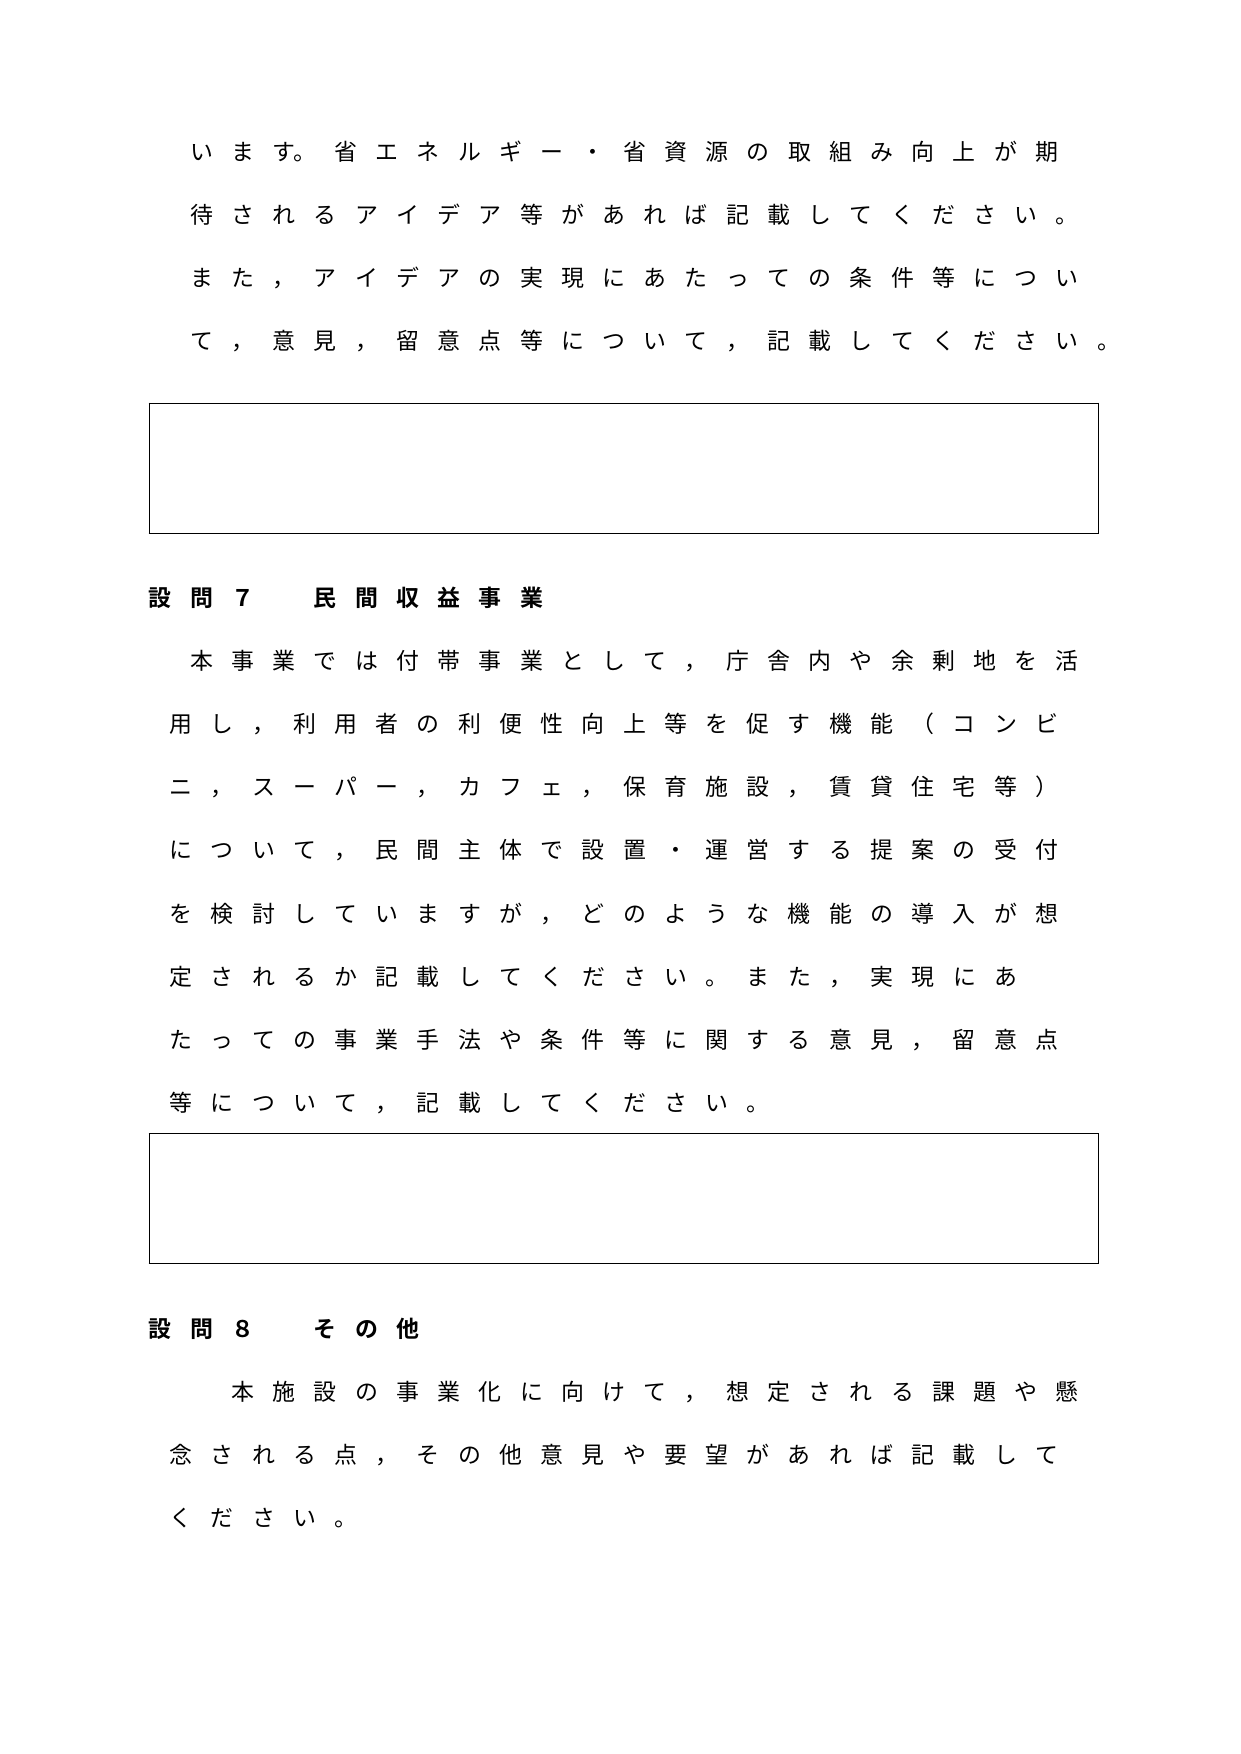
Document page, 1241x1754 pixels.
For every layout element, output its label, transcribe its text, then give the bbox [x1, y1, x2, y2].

text 設問８ その他 [149, 1296, 1097, 1359]
table_header [150, 1134, 1098, 1263]
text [149, 118, 1097, 371]
text 設問７ 民間収益事業 [149, 565, 1097, 628]
table_header [150, 404, 1098, 532]
text 本施設の事業化に向けて，想定される課題や懸念される点，その他意見や要望があれば記載してください。 [149, 1359, 1097, 1548]
text 本事業では付帯事業として，庁舎内や余剰地を活用し，利用者の利便性向上等を促す機能（コンビニ，スーパー，カフェ，保育施設，賃貸住宅等）について，民間主体で設置・運営する提案の受付を検討していますが，どのような機能の導入が想定されるか記載してください。また，実現にあたっての事業手法や条件等に関する意見，留意点等について，記載してください。 [169, 628, 1097, 1133]
